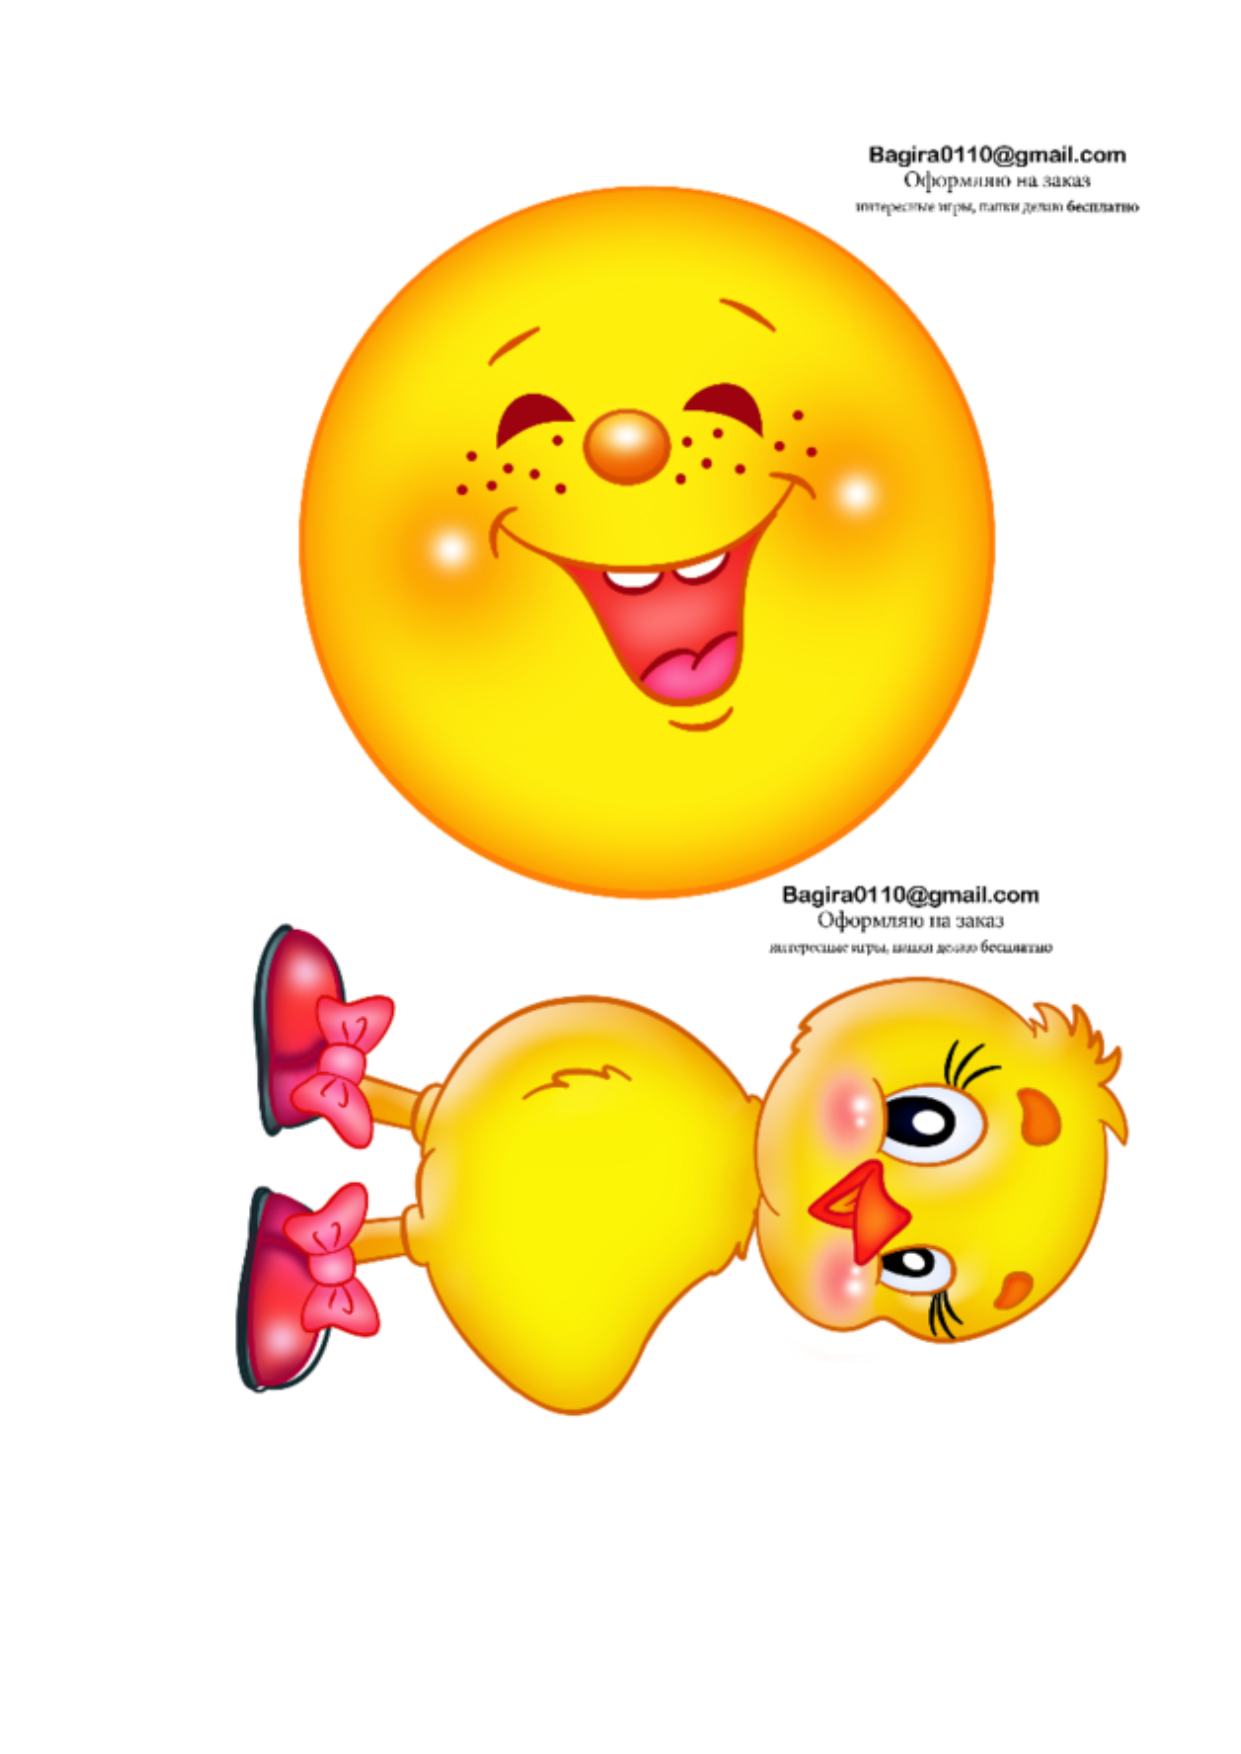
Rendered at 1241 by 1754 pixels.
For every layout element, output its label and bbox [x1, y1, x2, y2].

picture [177, 118, 1152, 1499]
